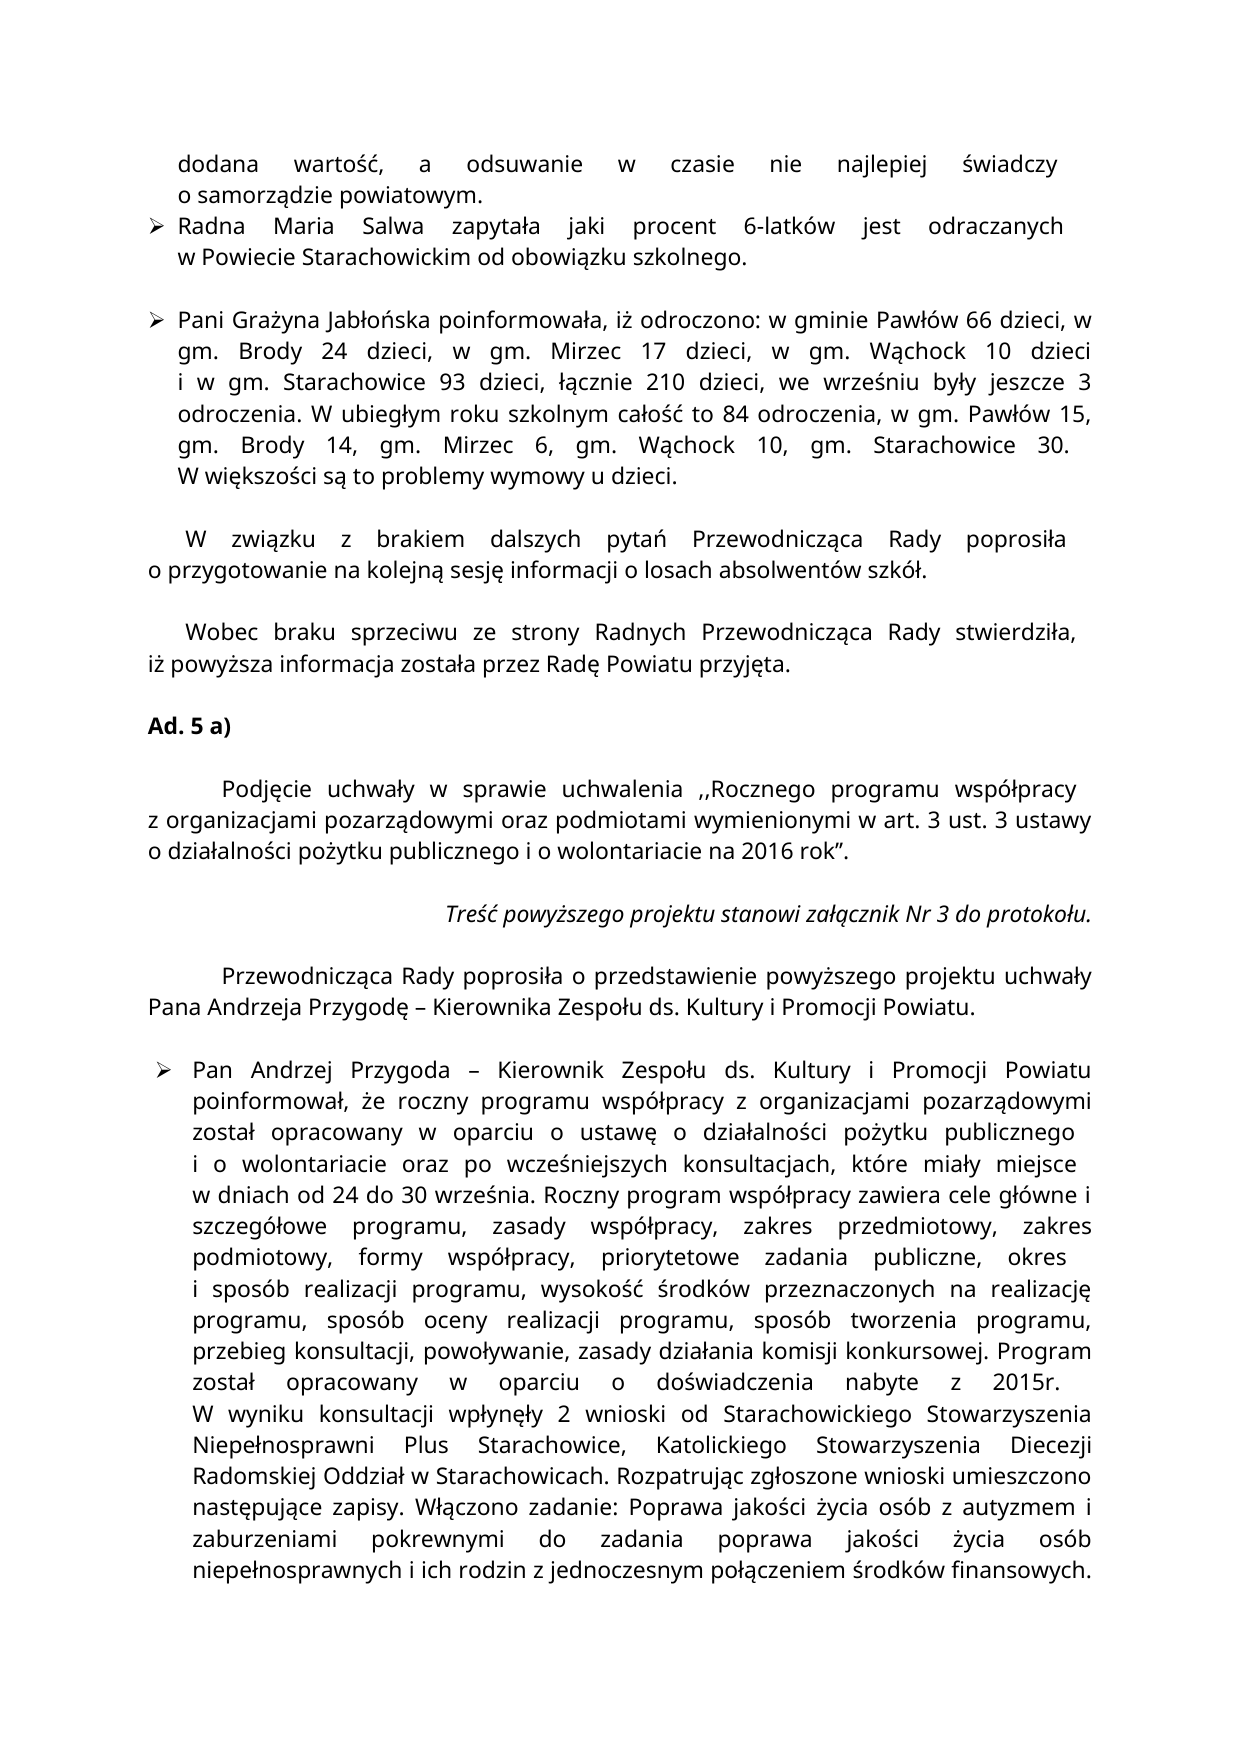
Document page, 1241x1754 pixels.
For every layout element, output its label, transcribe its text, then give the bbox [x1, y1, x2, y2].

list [148, 148, 1093, 210]
list Pani Grażyna Jabłońska poinformowała, iż odroczono: w gminie Pawłów 66 dzieci, w gm. Brody 24 dzieci, w gm. Mirzec 17 dzieci, w gm. Wąchock 10 dzieci i w gm. Starachowice 93 dzieci, łącznie 210 dzieci, we wrześniu były jeszcze 3 odroczenia. W ubiegłym roku szkolnym całość to 84 odroczenia, w gm. Pawłów 15, gm. Brody 14, gm. Mirzec 6, gm. Wąchock 10, gm. Starachowice 30. W większości są to problemy wymowy u dzieci. [148, 304, 1093, 491]
text W związku z brakiem dalszych pytań Przewodnicząca Rady poprosiła o przygotowanie na kolejną sesję informacji o losach absolwentów szkół. [148, 523, 1093, 585]
list Radna Maria Salwa zapytała jaki procent 6-latków jest odraczanych w Powiecie Starachowickim od obowiązku szkolnego. [148, 210, 1093, 273]
text Treść powyższego projektu stanowi załącznik Nr 3 do protokołu. [148, 898, 1093, 929]
text Podjęcie uchwały w sprawie uchwalenia ,,Rocznego programu współpracy z organizacjami pozarządowymi oraz podmiotami wymienionymi w art. 3 ust. 3 ustawy o działalności pożytku publicznego i o wolontariacie na 2016 rok’’. [148, 773, 1093, 866]
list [154, 1054, 1093, 1585]
text Przewodnicząca Rady poprosiła o przedstawienie powyższego projektu uchwały Pana Andrzeja Przygodę – Kierownika Zespołu ds. Kultury i Promocji Powiatu. [148, 960, 1093, 1023]
text Ad. 5 a) [148, 710, 1093, 741]
text Wobec braku sprzeciwu ze strony Radnych Przewodnicząca Rady stwierdziła, iż powyższa informacja została przez Radę Powiatu przyjęta. [148, 616, 1093, 679]
